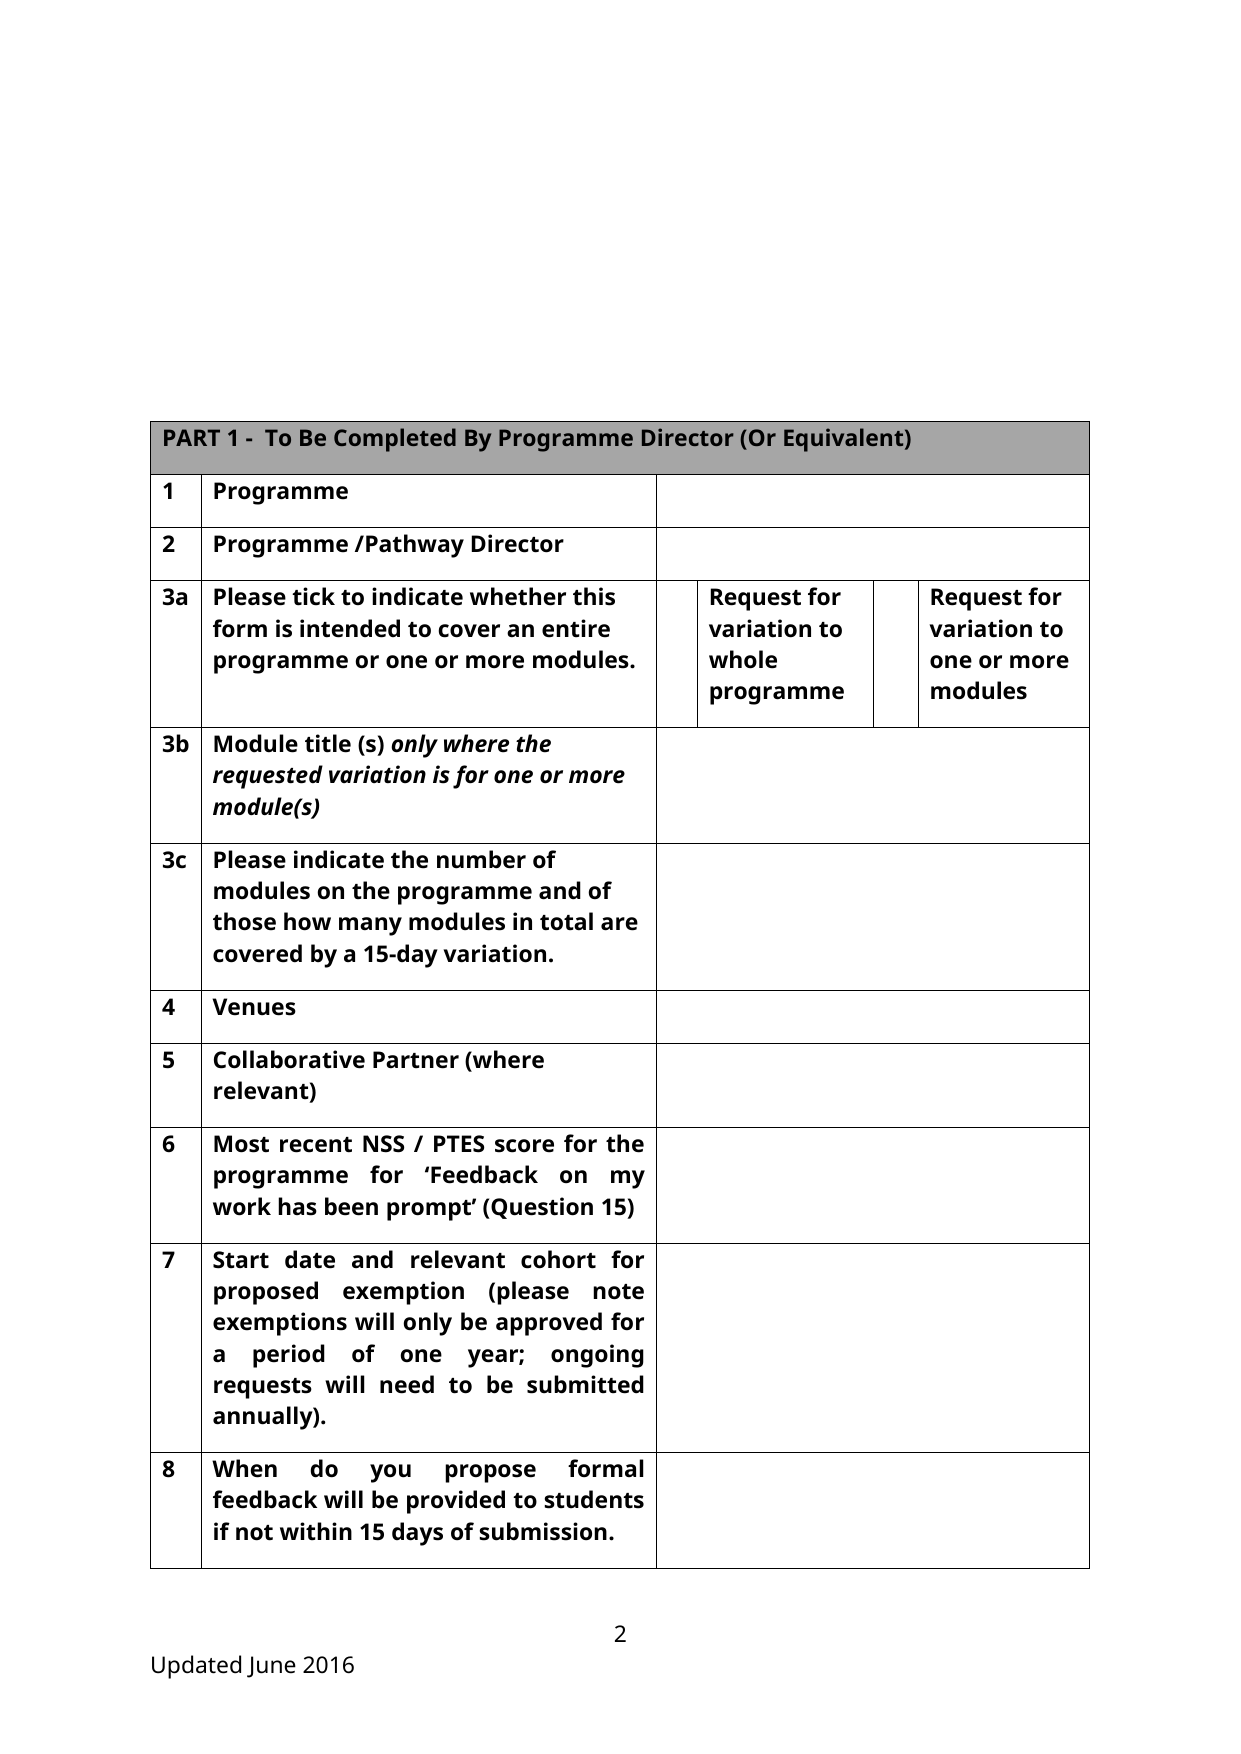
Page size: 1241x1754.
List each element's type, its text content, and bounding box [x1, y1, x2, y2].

table_header PART 1 - To Be Completed By Programme Director (Or Equivalent) [151, 422, 1089, 474]
table_cell Venues [202, 991, 656, 1043]
table_cell Please tick to indicate whether this form is intended to cover an entire programme or one or more modules. [202, 581, 656, 727]
table_cell 2 [151, 528, 201, 580]
table_cell Request for variation to whole programme [698, 581, 873, 727]
table_cell 8 [151, 1453, 201, 1568]
table_cell Start date and relevant cohort for proposed exemption (please note exemptions will only be approved for a period of one year; ongoing requests will need to be submitted annually). [202, 1244, 656, 1452]
table_cell [657, 844, 1089, 989]
table_cell Programme [202, 475, 656, 527]
table_cell [657, 1128, 1089, 1243]
table_cell 3c [151, 844, 201, 989]
table_cell 3b [151, 728, 201, 843]
table_cell Programme /Pathway Director [202, 528, 656, 580]
table_cell 3a [151, 581, 201, 727]
table_cell [657, 1244, 1089, 1452]
table_cell Request for variation to one or more modules [919, 581, 1089, 727]
table_cell [657, 581, 697, 727]
table_cell [657, 728, 1089, 843]
table_cell 7 [151, 1244, 201, 1452]
table_cell Collaborative Partner (where relevant) [202, 1044, 656, 1127]
table_cell [657, 1453, 1089, 1568]
table_cell Module title (s) only where the requested variation is for one or more module(s) [202, 728, 656, 843]
table_cell When do you propose formal feedback will be provided to students if not within 15 days of submission. [202, 1453, 656, 1568]
table_cell Please indicate the number of modules on the programme and of those how many modules in total are covered by a 15-day variation. [202, 844, 656, 989]
table_cell [657, 1044, 1089, 1127]
table_cell [874, 581, 918, 727]
table_cell [657, 475, 1089, 527]
table_cell [657, 528, 1089, 580]
table_cell 6 [151, 1128, 201, 1243]
table_cell [657, 991, 1089, 1043]
table_cell Most recent NSS / PTES score for the programme for ‘Feedback on my work has been prompt’ (Question 15) [202, 1128, 656, 1243]
table_cell 4 [151, 991, 201, 1043]
table_cell 5 [151, 1044, 201, 1127]
table_cell 1 [151, 475, 201, 527]
